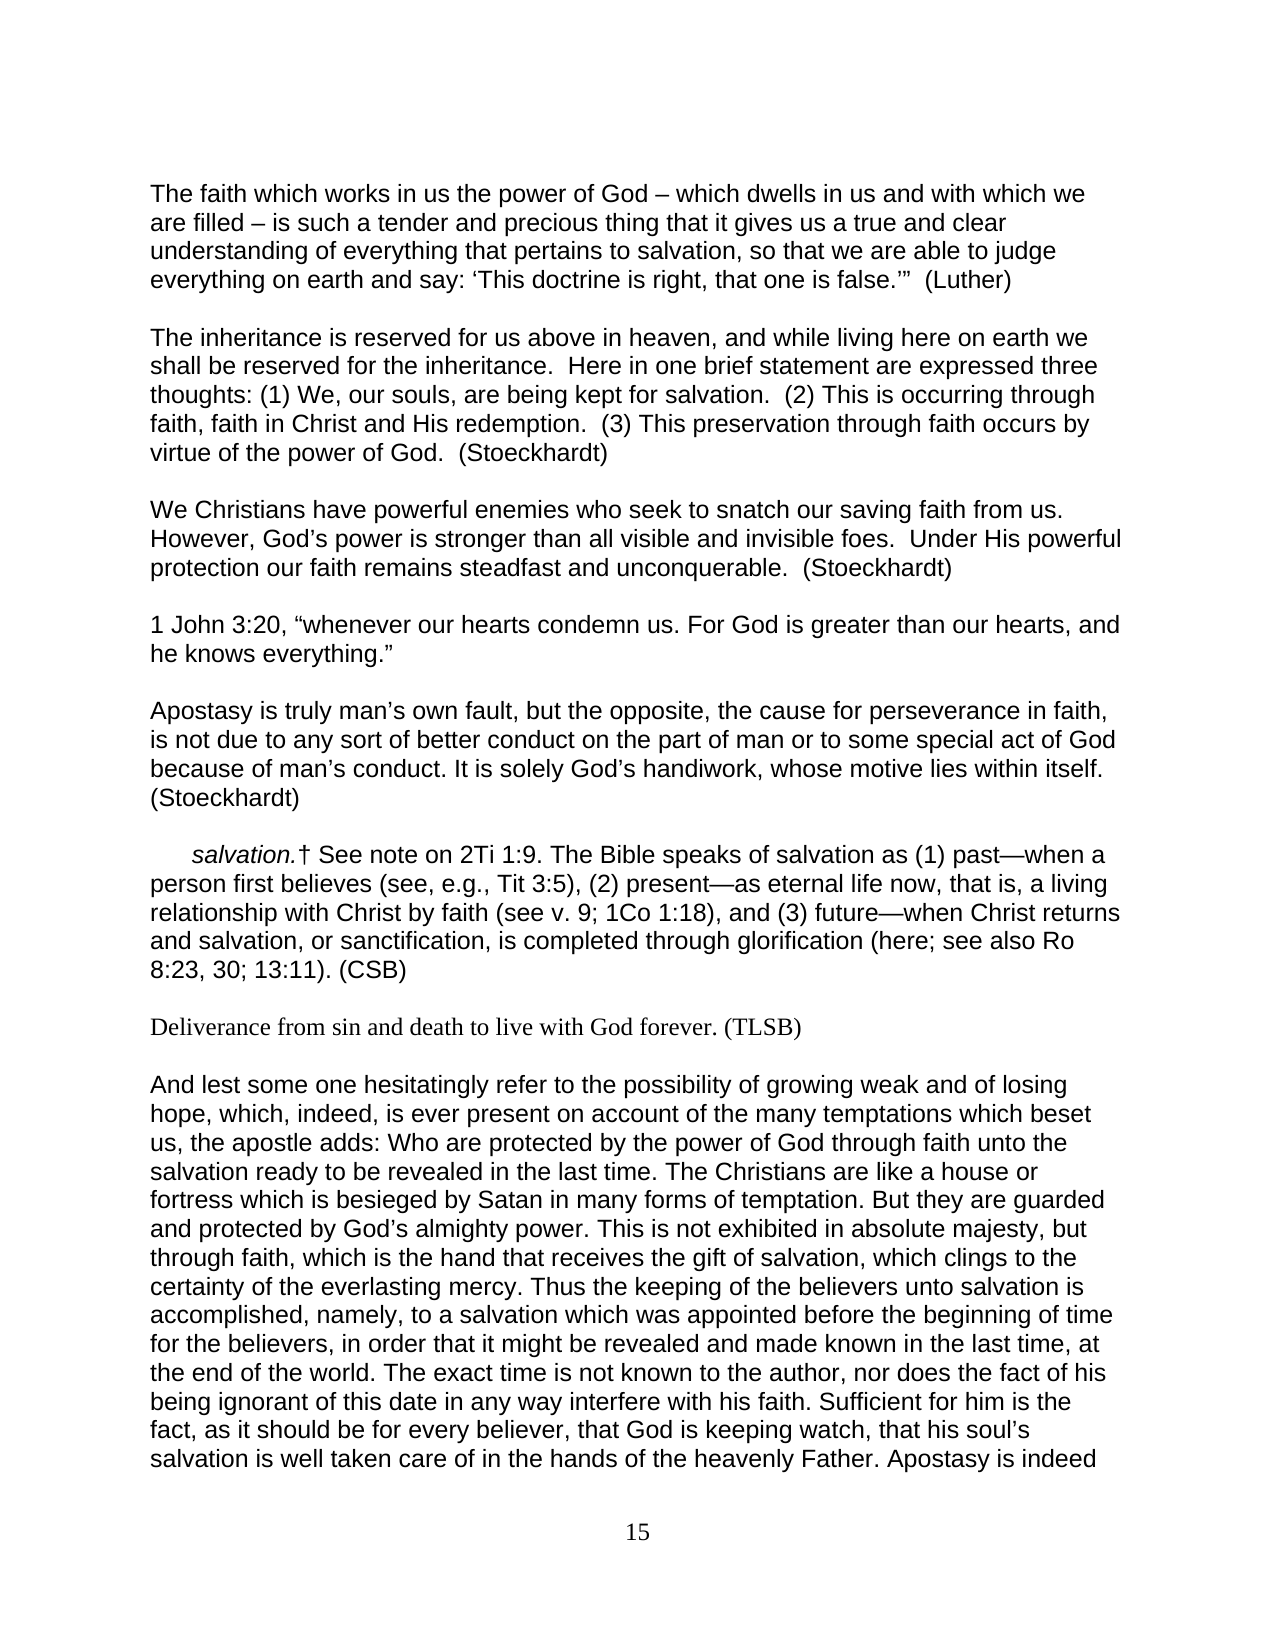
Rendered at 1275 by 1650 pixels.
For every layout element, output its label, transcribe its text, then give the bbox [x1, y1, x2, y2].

text The inheritance is reserved for us above in heaven, and while living here on earth we shall be reserved for the inheritance. Here in one brief statement are expressed three thoughts: (1) We, our souls, are being kept for salvation. (2) This is occurring through faith, faith in Christ and His redemption. (3) This preservation through faith occurs by virtue of the power of God. (Stoeckhardt) [150, 322, 1125, 466]
text The faith which works in us the power of God – which dwells in us and with which we are filled – is such a tender and precious thing that it gives us a true and clear understanding of everything that pertains to salvation, so that we are able to judge everything on earth and say: ‘This doctrine is right, that one is false.’” (Luther) [150, 179, 1125, 294]
text We Christians have powerful enemies who seek to snatch our saving faith from us. However, God’s power is stronger than all visible and invisible foes. Under His powerful protection our faith remains steadfast and unconquerable. (Stoeckhardt) [150, 495, 1125, 581]
text 1 John 3:20, “whenever our hearts condemn us. For God is greater than our hearts, and he knows everything.” [150, 610, 1125, 667]
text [150, 1070, 1125, 1473]
text Deliverance from sin and death to live with God forever. (TLSB) [150, 1012, 1125, 1041]
text Apostasy is truly man’s own fault, but the opposite, the cause for perseverance in faith, is not due to any sort of better conduct on the part of man or to some special act of God because of man’s conduct. It is solely God’s handiwork, whose motive lies within itself. (Stoeckhardt) [150, 696, 1125, 811]
text salvation.† See note on 2Ti 1:9. The Bible speaks of salvation as (1) past—when a person first believes (see, e.g., Tit 3:5), (2) present—as eternal life now, that is, a living relationship with Christ by faith (see v. 9; 1Co 1:18), and (3) future—when Christ returns and salvation, or sanctification, is completed through glorification (here; see also Ro 8:23, 30; 13:11). (CSB) [150, 840, 1125, 984]
